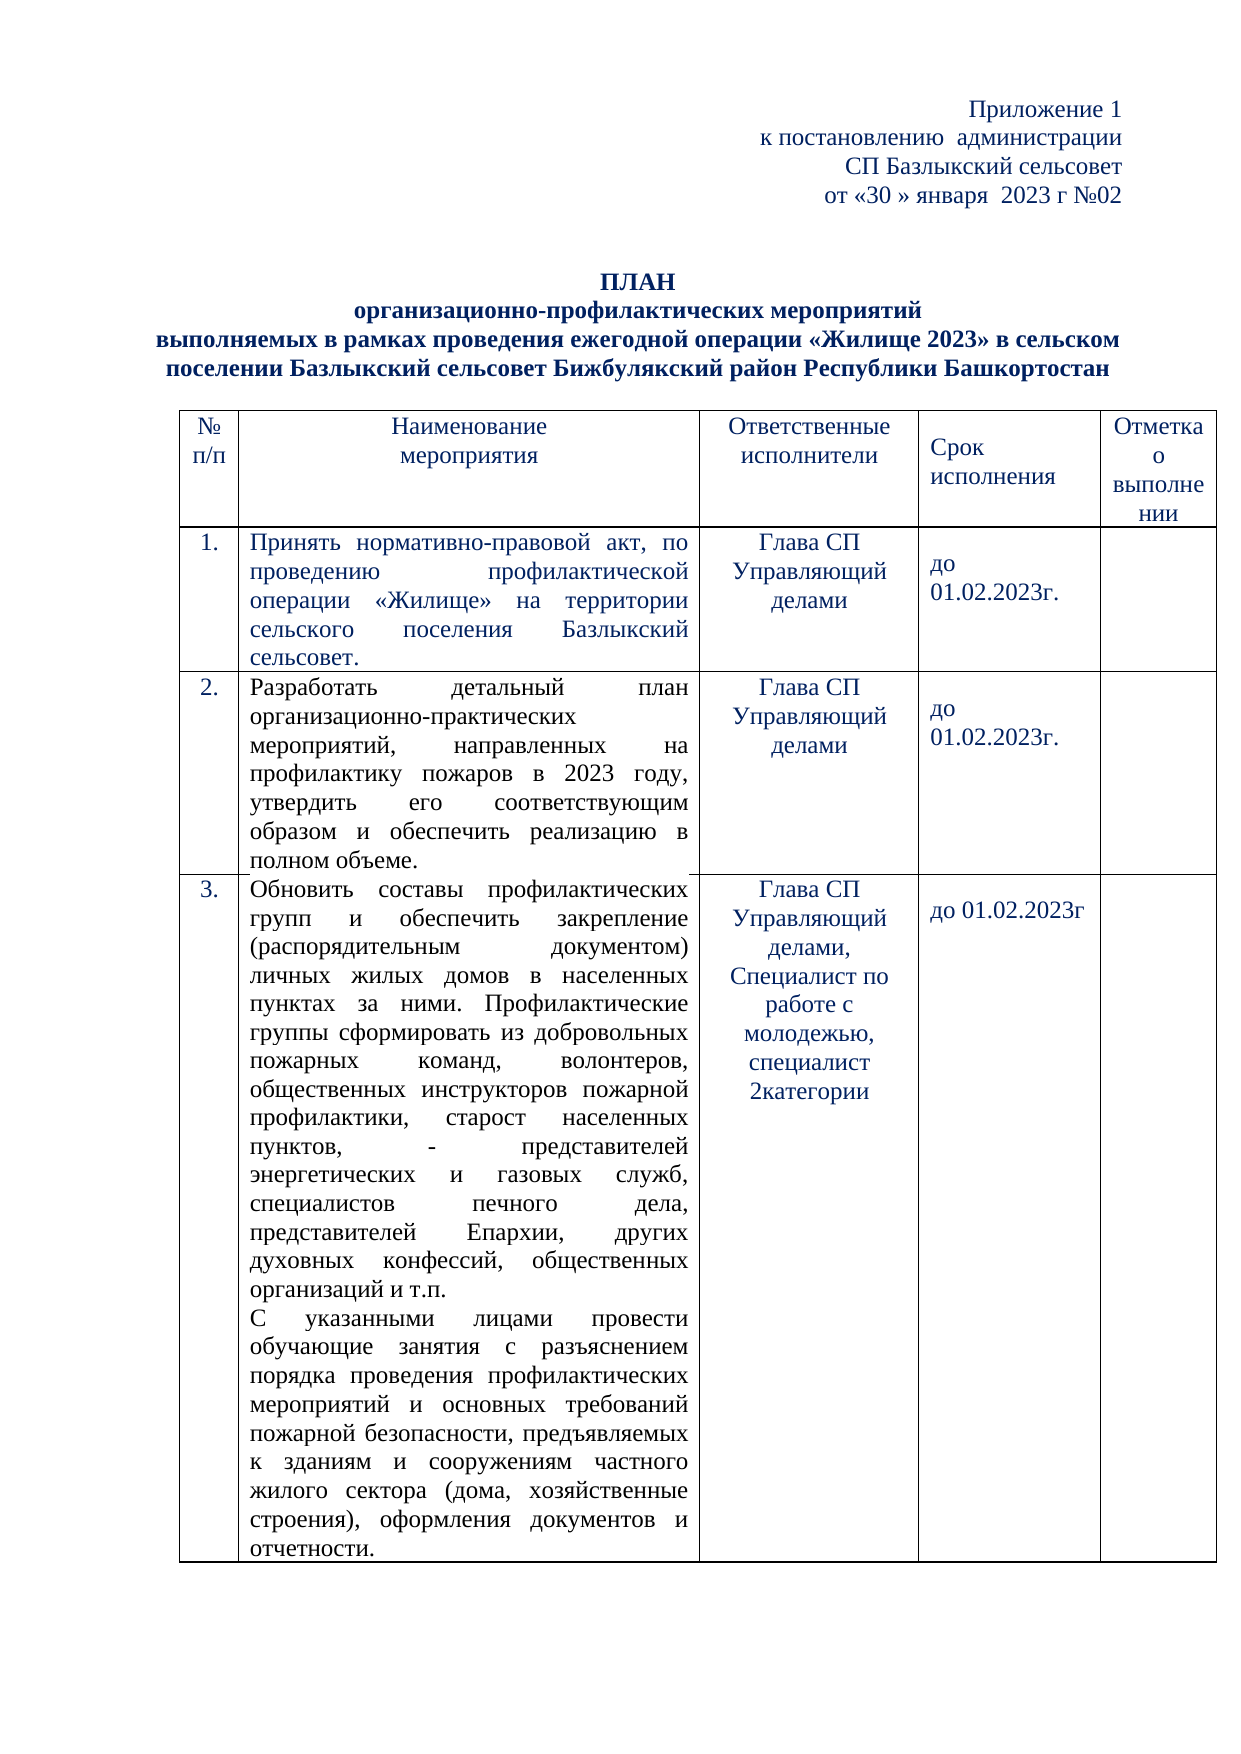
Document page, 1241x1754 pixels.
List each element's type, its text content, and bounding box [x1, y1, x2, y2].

table_cell [1101, 528, 1216, 671]
table_cell до 01.02.2023г. [919, 672, 1100, 873]
table_cell Глава СП Управляющий делами [700, 528, 918, 671]
text к постановлению администрации [153, 122, 1122, 151]
table_cell Разработать детальный план организационно-практических мероприятий, направленных на профилактику пожаров в 2023 году, утвердить его соответствующим образом и обеспечить реализацию в полном объеме. [239, 672, 699, 873]
table_cell 1. [180, 528, 238, 671]
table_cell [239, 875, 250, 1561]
table_header Отметка о выполнении [1101, 411, 1216, 526]
table_cell Принять нормативно-правовой акт, по проведению профилактической операции «Жилище» на территории сельского поселения Базлыкский сельсовет. [239, 528, 699, 671]
table_cell [1101, 875, 1216, 1561]
text от «30 » января 2023 г №02 [153, 180, 1122, 209]
table_cell [1101, 672, 1216, 873]
text СП Базлыкский сельсовет [153, 151, 1122, 180]
table_header Ответственные исполнители [700, 411, 918, 526]
table_cell Обновить составы профилактических групп и обеспечить закрепление (распорядительным документом) личных жилых домов в населенных пунктах за ними. Профилактические группы сформировать из добровольных пожарных команд, волонтеров, общественных инструкторов пожарной профилактики, старост населенных пунктов, - представителей энергетических и газовых служб, специалистов печного дела, представителей Епархии, других духовных конфессий, общественных организаций и т.п. С указанными лицами провести обучающие занятия с разъяснением порядка проведения профилактических мероприятий и основных требований пожарной безопасности, предъявляемых к зданиям и сооружениям частного жилого сектора (дома, хозяйственные строения), оформления документов и отчетности. [375, 875, 699, 1561]
table_cell до 01.02.2023г. [919, 528, 1100, 671]
table_cell до 01.02.2023г [919, 875, 1100, 1561]
table_header № п/п [180, 411, 238, 526]
table_header Наименование мероприятия [239, 411, 699, 526]
table_cell 2. [180, 672, 238, 873]
subtitle ПЛАН [153, 267, 1122, 295]
table_header Срок исполнения [919, 411, 1100, 526]
table_cell 3. [180, 875, 238, 1561]
text Приложение 1 [153, 94, 1122, 122]
text организационно-профилактических мероприятий [153, 295, 1122, 324]
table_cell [700, 875, 918, 1561]
text выполняемых в рамках проведения ежегодной операции «Жилище 2023» в сельском поселении Базлыкский сельсовет Бижбулякский район Республики Башкортостан [153, 324, 1122, 382]
table_cell Глава СП Управляющий делами [700, 672, 918, 873]
